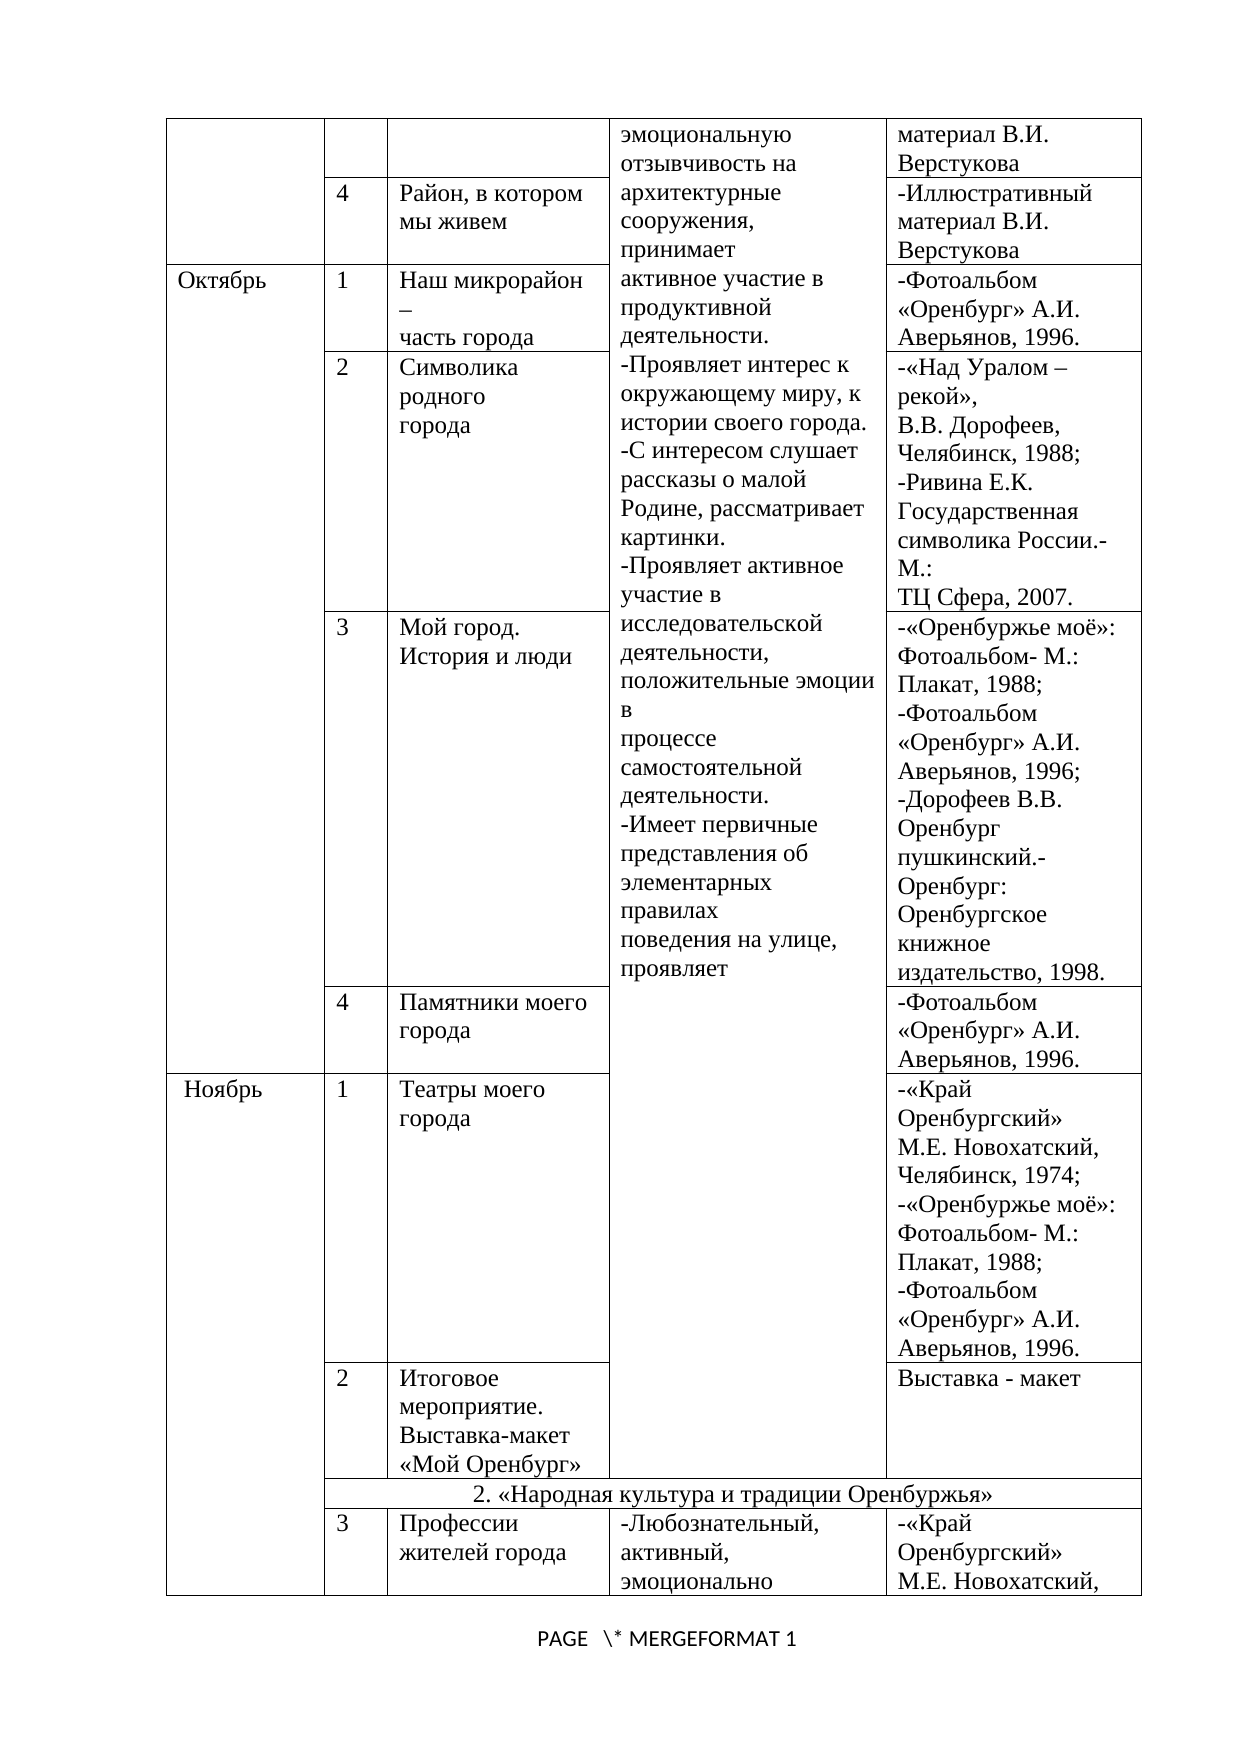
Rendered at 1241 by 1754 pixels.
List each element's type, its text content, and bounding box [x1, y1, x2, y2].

table_cell -«Край Оренбургский» М.Е. Новохатский, Челябинск, 1974; -«Оренбуржье моё»: Фотоальбом- М.: Плакат, 1988; -Фотоальбом «Оренбург» А.И. Аверьянов, 1996. [887, 1074, 1141, 1362]
table_cell Итоговое мероприятие. Выставка-макет «Мой Оренбург» [388, 1363, 609, 1478]
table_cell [388, 119, 609, 177]
table_cell -Фотоальбом «Оренбург» А.И. Аверьянов, 1996. [887, 265, 1141, 351]
table_cell 2 [325, 1363, 387, 1478]
table_cell 4 [325, 987, 387, 1073]
table_cell Октябрь [167, 265, 324, 1073]
table_cell 1 [325, 1074, 387, 1362]
table_cell 2 [325, 352, 387, 611]
table_cell Мой город. История и люди [388, 612, 609, 986]
table_cell -Иллюстративный материал В.И. Верстукова [887, 178, 1141, 264]
table_cell 1 [325, 265, 387, 351]
table_cell Район, в котором мы живем [388, 178, 609, 264]
table_cell Наш микрорайон – часть города [388, 265, 609, 351]
table_cell 3 [325, 119, 387, 177]
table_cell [887, 1509, 1141, 1595]
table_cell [388, 1509, 609, 1595]
table_cell -«Оренбуржье моё»: Фотоальбом- М.: Плакат, 1988; -Фотоальбом «Оренбург» А.И. Аверьянов, 1996; -Дорофеев В.В. Оренбург пушкинский.- Оренбург: Оренбургское книжное издательство, 1998. [887, 612, 1141, 986]
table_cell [610, 119, 886, 1478]
table_cell 2. «Народная культура и традиции Оренбуржья» [325, 1479, 1141, 1507]
table_cell Ноябрь [167, 1074, 324, 1595]
table_cell Выставка - макет [887, 1363, 1141, 1478]
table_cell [610, 1509, 886, 1595]
table_cell 3 [325, 612, 387, 986]
table_cell 3 [325, 1509, 387, 1595]
table_cell Символика родного города [388, 352, 609, 611]
table_cell -«Над Уралом – рекой», В.В. Дорофеев, Челябинск, 1988; -Ривина Е.К. Государственная символика России.-М.: ТЦ Сфера, 2007. [887, 352, 1141, 611]
table_cell 4 [325, 178, 387, 264]
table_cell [887, 119, 1141, 177]
table_cell Памятники моего города [388, 987, 609, 1073]
table_cell -Фотоальбом «Оренбург» А.И. Аверьянов, 1996. [887, 987, 1141, 1073]
table_cell Театры моего города [388, 1074, 609, 1362]
